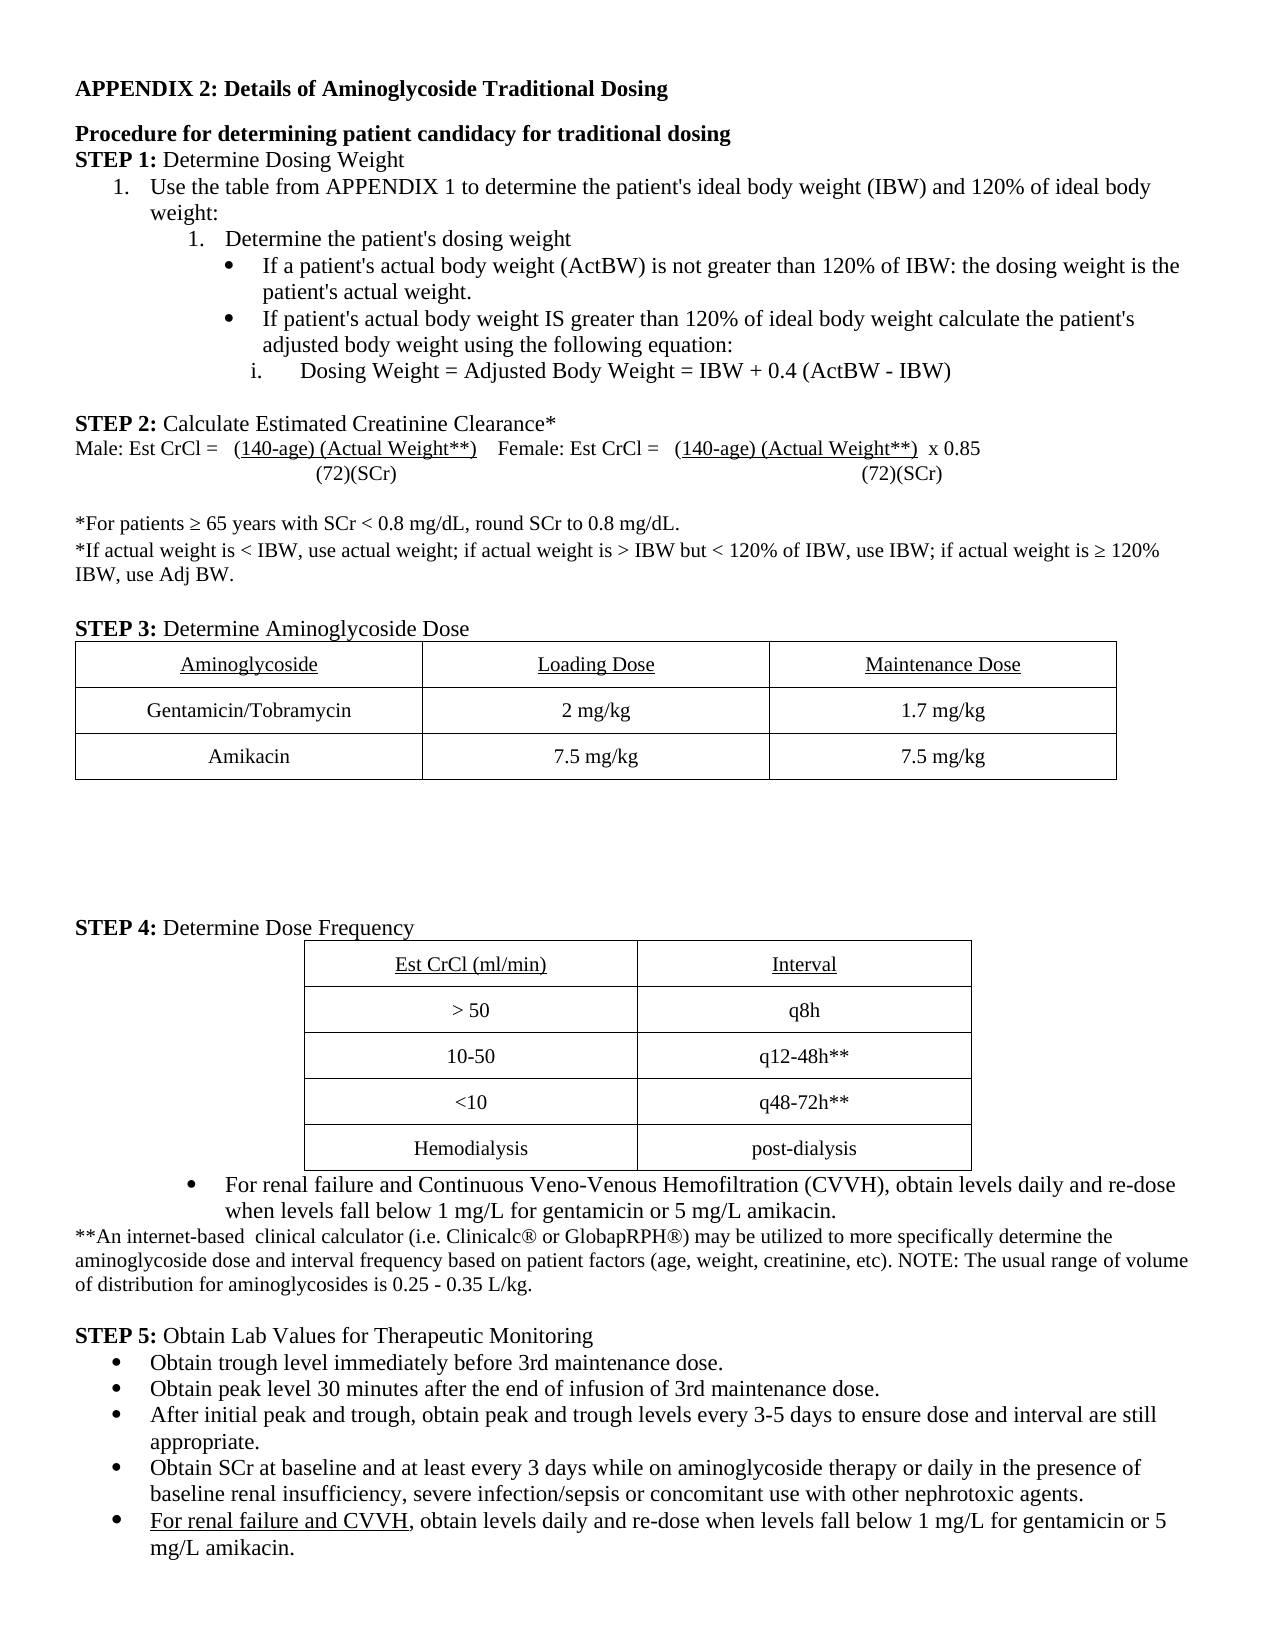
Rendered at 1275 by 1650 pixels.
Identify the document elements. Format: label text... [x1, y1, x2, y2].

table_cell Hemodialysis [305, 1125, 637, 1170]
table_cell 10-50 [305, 1033, 637, 1078]
text Male: Est CrCl = (140-age) (Actual Weight**) Female: Est CrCl = (140-age) (Actual Weight**) x 0.85 [75, 436, 1200, 460]
table_cell q8h [638, 987, 971, 1032]
table_cell <10 [305, 1079, 637, 1124]
list Determine the patient's dosing weight [150, 226, 1200, 252]
table_cell 7.5 mg/kg [423, 734, 769, 779]
list If a patient's actual body weight (ActBW) is not greater than 120% of IBW: the dosing weight is the patient's actual weight. [225, 252, 1200, 304]
list Obtain SCr at baseline and at least every 3 days while on aminoglycoside therapy or daily in the presence of baseline renal insufficiency, severe infection/sepsis or concomitant use with other nephrotoxic agents. [112, 1454, 1200, 1507]
table_cell post-dialysis [638, 1125, 971, 1170]
list Obtain trough level immediately before 3rd maintenance dose. [112, 1349, 1200, 1375]
table_cell Gentamicin/Tobramycin [76, 688, 422, 733]
table_cell 7.5 mg/kg [770, 734, 1116, 779]
text Procedure for determining patient candidacy for traditional dosing [75, 120, 1200, 146]
list If patient's actual body weight IS greater than 120% of ideal body weight calculate the patient's adjusted body weight using the following equation: [225, 304, 1200, 357]
list Obtain peak level 30 minutes after the end of infusion of 3rd maintenance dose. [112, 1375, 1200, 1401]
text **An internet-based clinical calculator (i.e. Clinicalc® or GlobapRPH®) may be utilized to more specifically determine the aminoglycoside dose and interval frequency based on patient factors (age, weight, creatinine, etc). NOTE: The usual range of volume of distribution for aminoglycosides is 0.25 - 0.35 L/kg. [75, 1224, 1200, 1296]
table_cell q48-72h** [638, 1079, 971, 1124]
text *For patients ≥ 65 years with SCr < 0.8 mg/dL, round SCr to 0.8 mg/dL. [75, 511, 1200, 535]
list Use the table from APPENDIX 1 to determine the patient's ideal body weight (IBW) and 120% of ideal body weight: [112, 173, 1200, 226]
text (72)(SCr) (72)(SCr) [225, 460, 1200, 484]
table_header Loading Dose [423, 642, 769, 687]
table_header Est CrCl (ml/min) [305, 941, 637, 986]
text STEP 2: Calculate Estimated Creatinine Clearance* [75, 410, 1200, 436]
table_cell 2 mg/kg [423, 688, 769, 733]
table_header Aminoglycoside [76, 642, 422, 687]
list After initial peak and trough, obtain peak and trough levels every 3-5 days to ensure dose and interval are still appropriate. [112, 1401, 1200, 1454]
table_cell 1.7 mg/kg [770, 688, 1116, 733]
list For renal failure and Continuous Veno-Venous Hemofiltration (CVVH), obtain levels daily and re-dose when levels fall below 1 mg/L for gentamicin or 5 mg/L amikacin. [187, 1171, 1200, 1224]
text STEP 5: Obtain Lab Values for Therapeutic Monitoring [75, 1322, 1200, 1349]
table_cell Amikacin [76, 734, 422, 779]
text STEP 4: Determine Dose Frequency [75, 914, 1200, 940]
text STEP 1: Determine Dosing Weight [75, 146, 1200, 173]
table_header Interval [638, 941, 971, 986]
table_cell > 50 [305, 987, 637, 1032]
table_cell q12-48h** [638, 1033, 971, 1078]
text *If actual weight is < IBW, use actual weight; if actual weight is > IBW but < 120% of IBW, use IBW; if actual weight is ≥ 120% IBW, use Adj BW. [75, 537, 1200, 586]
list For renal failure and CVVH, obtain levels daily and re-dose when levels fall below 1 mg/L for gentamicin or 5 mg/L amikacin. [112, 1507, 1200, 1560]
text APPENDIX 2: Details of Aminoglycoside Traditional Dosing [75, 75, 1200, 101]
text STEP 3: Determine Aminoglycoside Dose [75, 614, 1200, 641]
table_header Maintenance Dose [770, 642, 1116, 687]
list Dosing Weight = Adjusted Body Weight = IBW + 0.4 (ActBW - IBW) [262, 357, 1200, 384]
